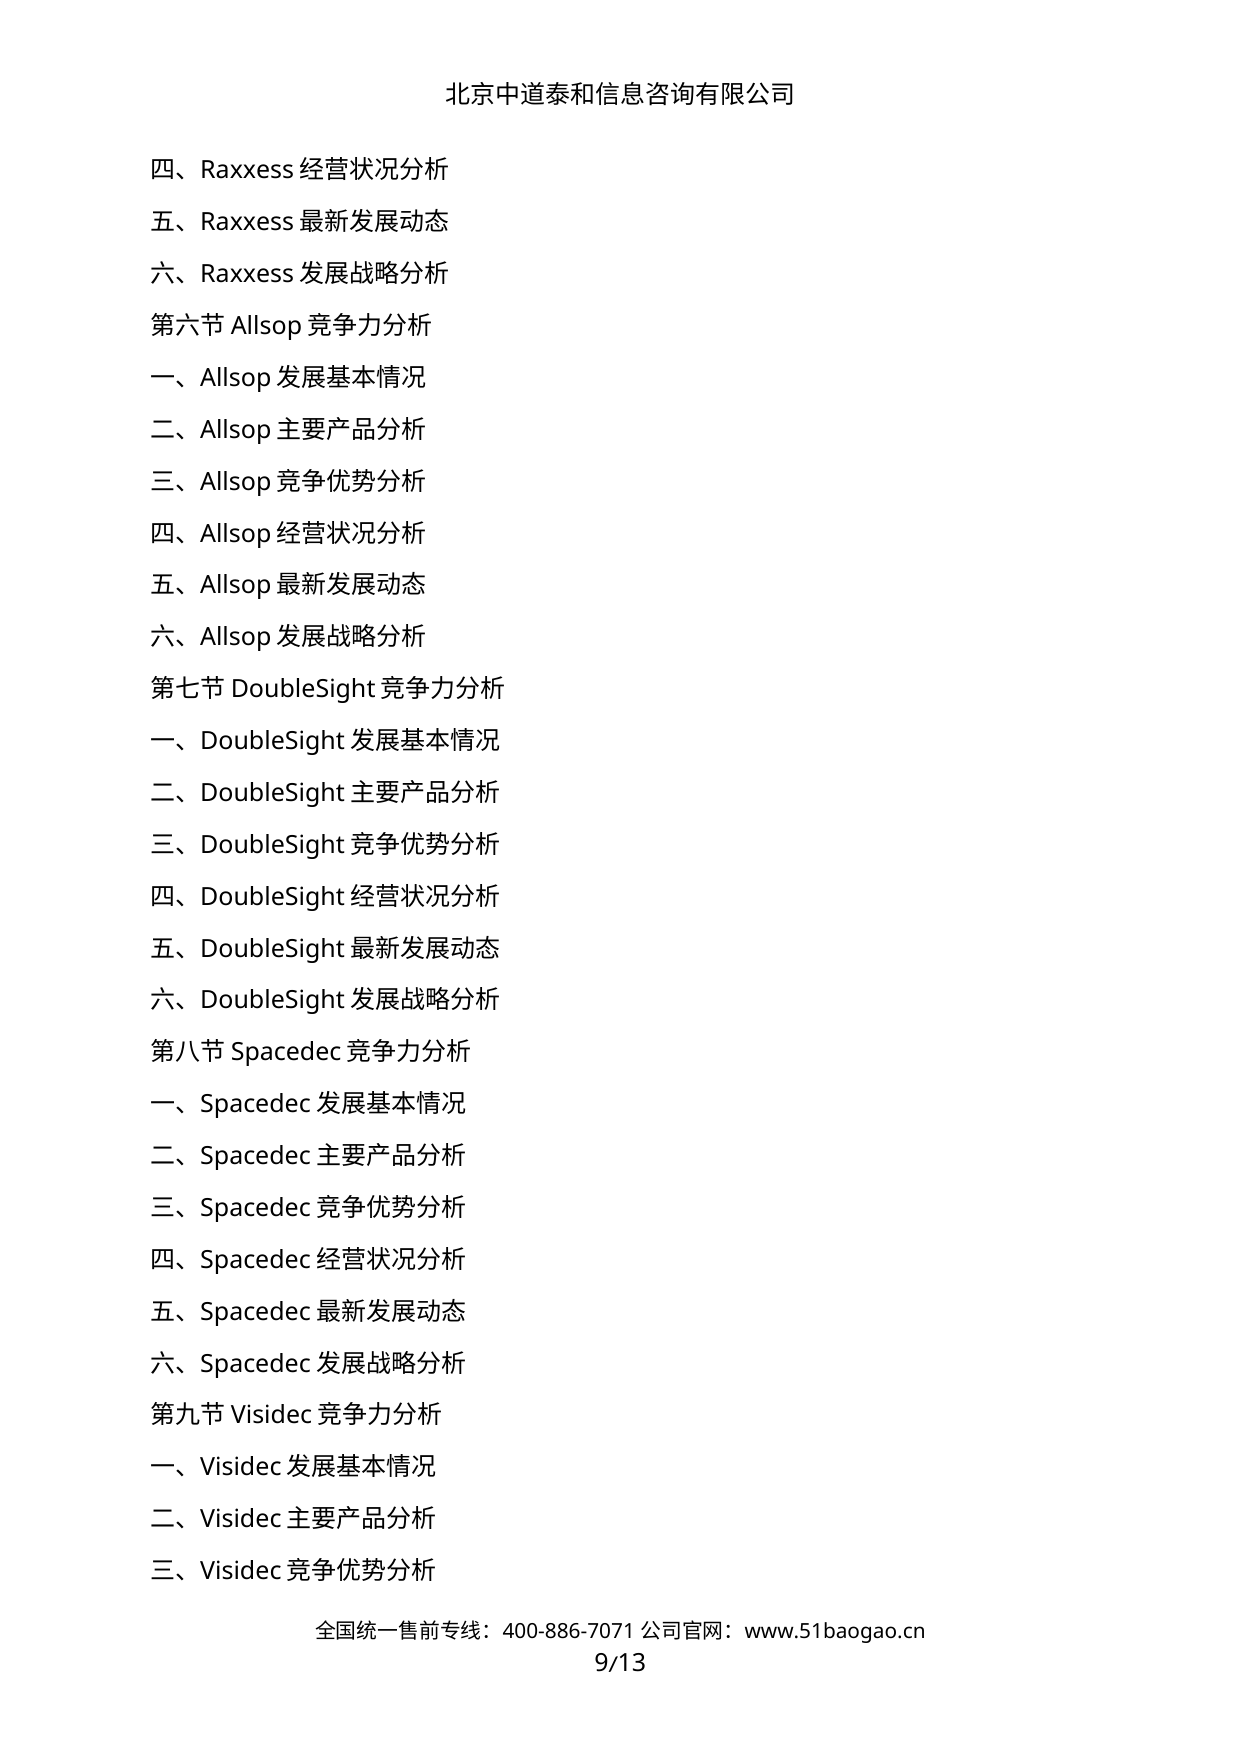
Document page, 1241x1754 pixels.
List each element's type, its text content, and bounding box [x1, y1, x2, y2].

text 六、Raxxess发展战略分析 [150, 254, 1090, 290]
text 六、Spacedec发展战略分析 [150, 1343, 1090, 1379]
text 二、DoubleSight主要产品分析 [150, 772, 1090, 809]
text 五、Raxxess最新发展动态 [150, 202, 1090, 238]
text 第六节 Allsop竞争力分析 [150, 306, 1090, 342]
text 五、Allsop最新发展动态 [150, 565, 1090, 601]
text 三、DoubleSight竞争优势分析 [150, 824, 1090, 861]
text 二、Allsop主要产品分析 [150, 409, 1090, 446]
text 四、Raxxess经营状况分析 [150, 150, 1090, 186]
text 二、Visidec主要产品分析 [150, 1499, 1090, 1535]
text 第七节 DoubleSight竞争力分析 [150, 669, 1090, 705]
text 五、DoubleSight最新发展动态 [150, 928, 1090, 964]
text 一、DoubleSight发展基本情况 [150, 721, 1090, 757]
text 三、Spacedec竞争优势分析 [150, 1187, 1090, 1224]
text 六、Allsop发展战略分析 [150, 617, 1090, 653]
text 四、DoubleSight经营状况分析 [150, 876, 1090, 912]
text 四、Allsop经营状况分析 [150, 513, 1090, 549]
text 一、Visidec发展基本情况 [150, 1447, 1090, 1483]
text 五、Spacedec最新发展动态 [150, 1291, 1090, 1327]
text 六、DoubleSight发展战略分析 [150, 980, 1090, 1016]
text 三、Visidec竞争优势分析 [150, 1551, 1090, 1587]
text 第九节 Visidec竞争力分析 [150, 1395, 1090, 1431]
text 四、Spacedec经营状况分析 [150, 1239, 1090, 1276]
text 三、Allsop竞争优势分析 [150, 461, 1090, 497]
text 二、Spacedec主要产品分析 [150, 1136, 1090, 1172]
text 一、Allsop发展基本情况 [150, 357, 1090, 394]
text 一、Spacedec发展基本情况 [150, 1084, 1090, 1120]
text 第八节 Spacedec竞争力分析 [150, 1032, 1090, 1068]
